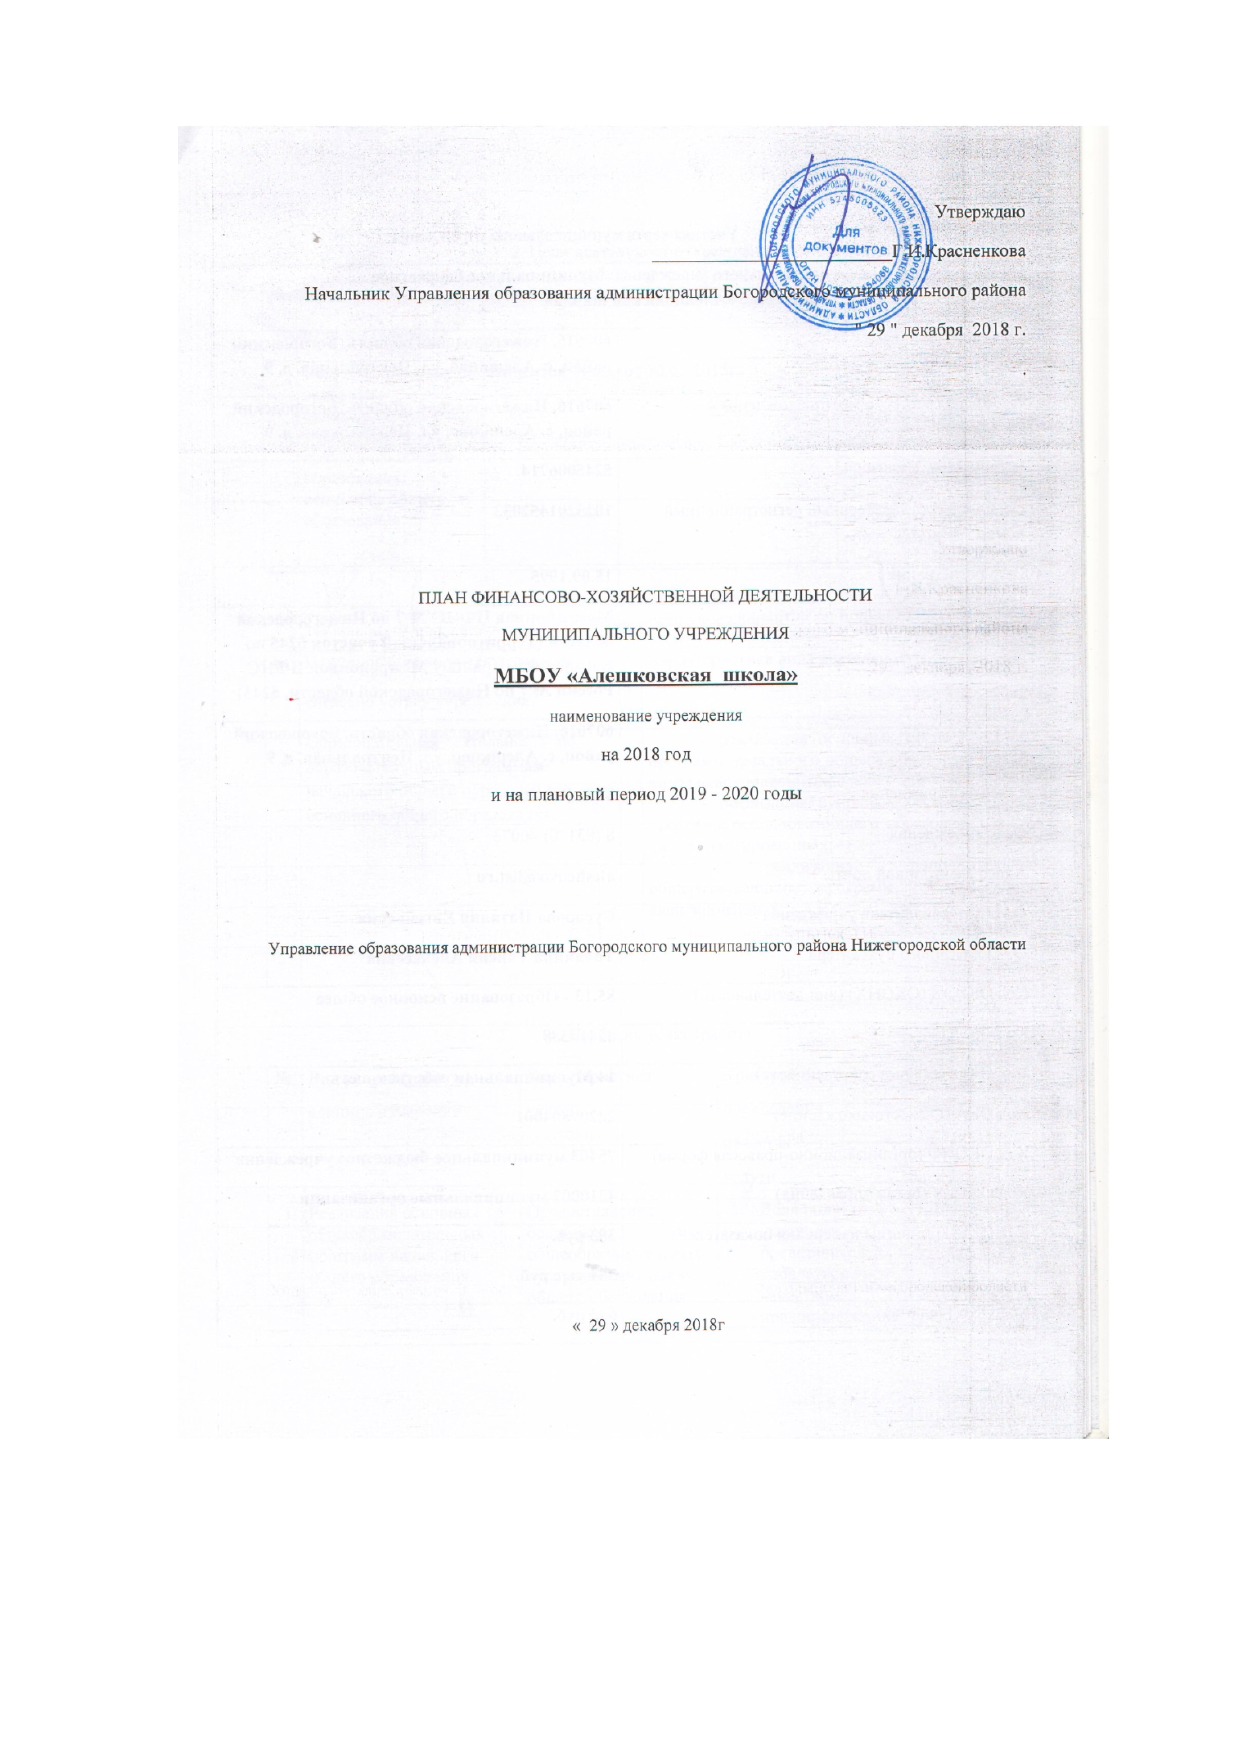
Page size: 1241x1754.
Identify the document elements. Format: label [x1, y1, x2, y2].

picture [179, 120, 1114, 1443]
